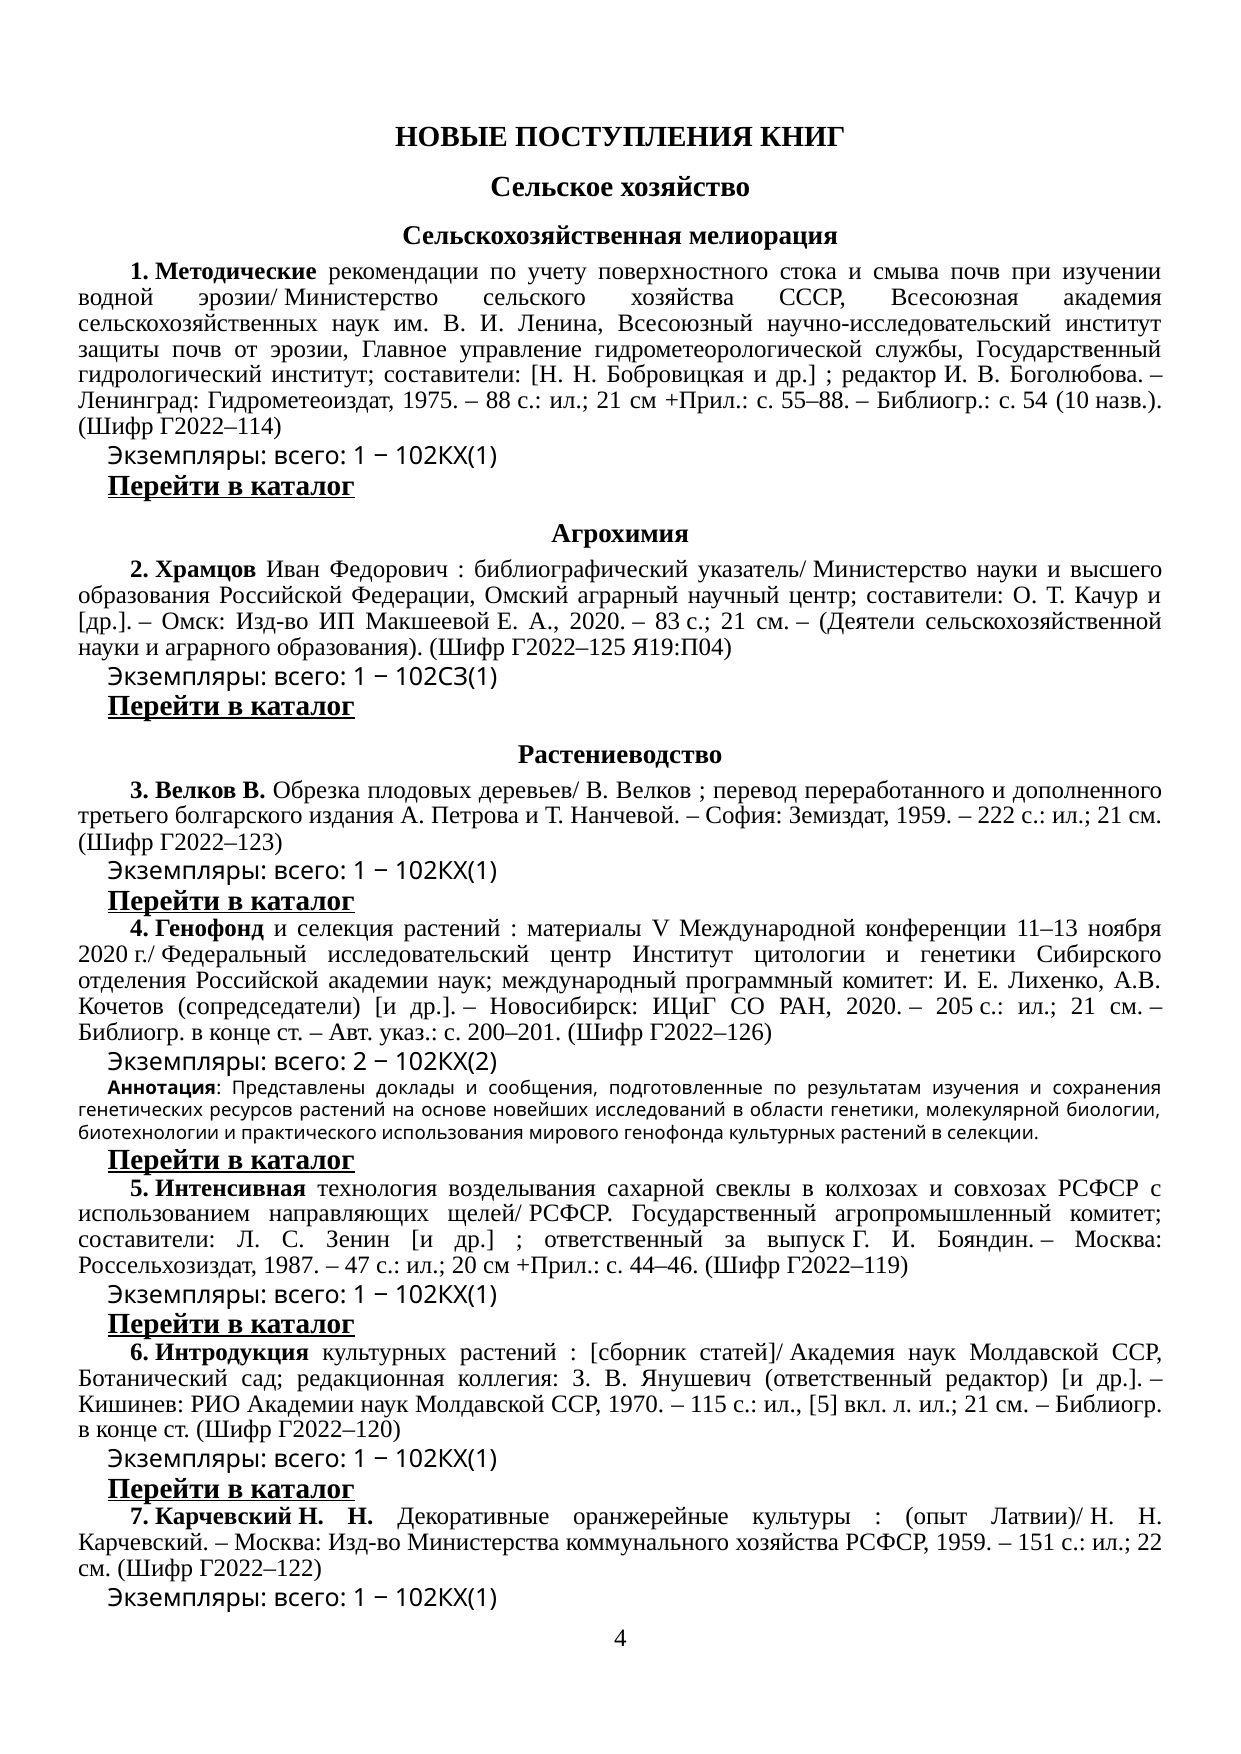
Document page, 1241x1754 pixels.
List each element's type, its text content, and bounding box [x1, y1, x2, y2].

text Перейти в каталог [78, 1474, 1162, 1504]
text Экземпляры: всего: 1 ‒ 102КХ(1) [78, 855, 1162, 886]
text 5. Интенсивная технология возделывания сахарной свеклы в колхозах и совхозах РСФСР с использованием направляющих щелей/ РСФСР. Государственный агропромышленный комитет; составители: Л. С. Зенин [и др.] ; ответственный за выпуск Г. И. Бояндин. ‒ Москва: Россельхозиздат, 1987. ‒ 47 с.: ил.; 20 см +Прил.: с. 44‒46. (Шифр Г2022‒119) [78, 1175, 1162, 1279]
text 6. Интродукция культурных растений : [сборник статей]/ Академия наук Молдавской ССР, Ботанический сад; редакционная коллегия: З. В. Янушевич (ответственный редактор) [и др.]. ‒ Кишинев: РИО Академии наук Молдавской ССР, 1970. ‒ 115 с.: ил., [5] вкл. л. ил.; 21 см. ‒ Библиогр. в конце ст. (Шифр Г2022‒120) [78, 1340, 1162, 1443]
text Перейти в каталог [78, 1145, 1162, 1175]
text 2. Храмцов Иван Федорович : библиографический указатель/ Министерство науки и высшего образования Российской Федерации, Омский аграрный научный центр; составители: О. Т. Качур и [др.]. ‒ Омск: Изд-во ИП Макшеевой Е. А., 2020. ‒ 83 с.; 21 см. ‒ (Деятели сельскохозяйственной науки и аграрного образования). (Шифр Г2022‒125 Я19:П04) [78, 557, 1162, 661]
text Экземпляры: всего: 1 ‒ 102СЗ(1) [78, 661, 1162, 691]
subtitle Агрохимия [78, 518, 1162, 549]
text 1. Методические рекомендации по учету поверхностного стока и смыва почв при изучении водной эрозии/ Министерство сельского хозяйства СССР, Всесоюзная академия сельскохозяйственных наук им. В. И. Ленина, Всесоюзный научно-исследовательский институт защиты почв от эрозии, Главное управление гидрометеорологической службы, Государственный гидрологический институт; составители: [Н. Н. Бобровицкая и др.] ; редактор И. В. Боголюбова. ‒ Ленинград: Гидрометеоиздат, 1975. ‒ 88 с.: ил.; 21 см +Прил.: с. 55‒88. ‒ Библиогр.: с. 54 (10 назв.). (Шифр Г2022‒114) [78, 259, 1162, 440]
text Перейти в каталог [78, 1309, 1162, 1340]
text Аннотация: Представлены доклады и сообщения, подготовленные по результатам изучения и сохранения генетических ресурсов растений на основе новейших исследований в области генетики, молекулярной биологии, биотехнологии и практического использования мирового генофонда культурных растений в селекции. [78, 1076, 1162, 1145]
text Перейти в каталог [78, 471, 1162, 501]
text Экземпляры: всего: 1 ‒ 102КХ(1) [78, 1279, 1162, 1309]
text Перейти в каталог [78, 691, 1162, 721]
text 7. Карчевский Н. Н. Декоративные оранжерейные культуры : (опыт Латвии)/ Н. Н. Карчевский. ‒ Москва: Изд-во Министерства коммунального хозяйства РСФСР, 1959. ‒ 151 с.: ил.; 22 см. (Шифр Г2022‒122) [78, 1504, 1162, 1582]
text Экземпляры: всего: 2 ‒ 102КХ(2) [78, 1046, 1162, 1076]
subtitle Сельскохозяйственная мелиорация [78, 219, 1162, 250]
text 4. Генофонд и селекция растений : материалы V Международной конференции 11‒13 ноября 2020 г./ Федеральный исследовательский центр Институт цитологии и генетики Сибирского отделения Российской академии наук; международный программный комитет: И. Е. Лихенко, А.В. Кочетов (сопредседатели) [и др.]. ‒ Новосибирск: ИЦиГ СО РАН, 2020. ‒ 205 с.: ил.; 21 см. ‒ Библиогр. в конце ст. ‒ Авт. указ.: с. 200‒201. (Шифр Г2022‒126) [78, 916, 1162, 1046]
subtitle НОВЫЕ ПОСТУПЛЕНИЯ КНИГ [78, 119, 1162, 152]
text Экземпляры: всего: 1 ‒ 102КХ(1) [78, 1582, 1162, 1612]
subtitle Растениеводство [78, 738, 1162, 769]
subtitle Сельское хозяйство [78, 169, 1162, 203]
text Перейти в каталог [78, 886, 1162, 916]
text Экземпляры: всего: 1 ‒ 102КХ(1) [78, 440, 1162, 471]
text 3. Велков В. Обрезка плодовых деревьев/ В. Велков ; перевод переработанного и дополненного третьего болгарского издания А. Петрова и Т. Нанчевой. ‒ София: Земиздат, 1959. ‒ 222 с.: ил.; 21 см. (Шифр Г2022‒123) [78, 778, 1162, 855]
text Экземпляры: всего: 1 ‒ 102КХ(1) [78, 1443, 1162, 1474]
